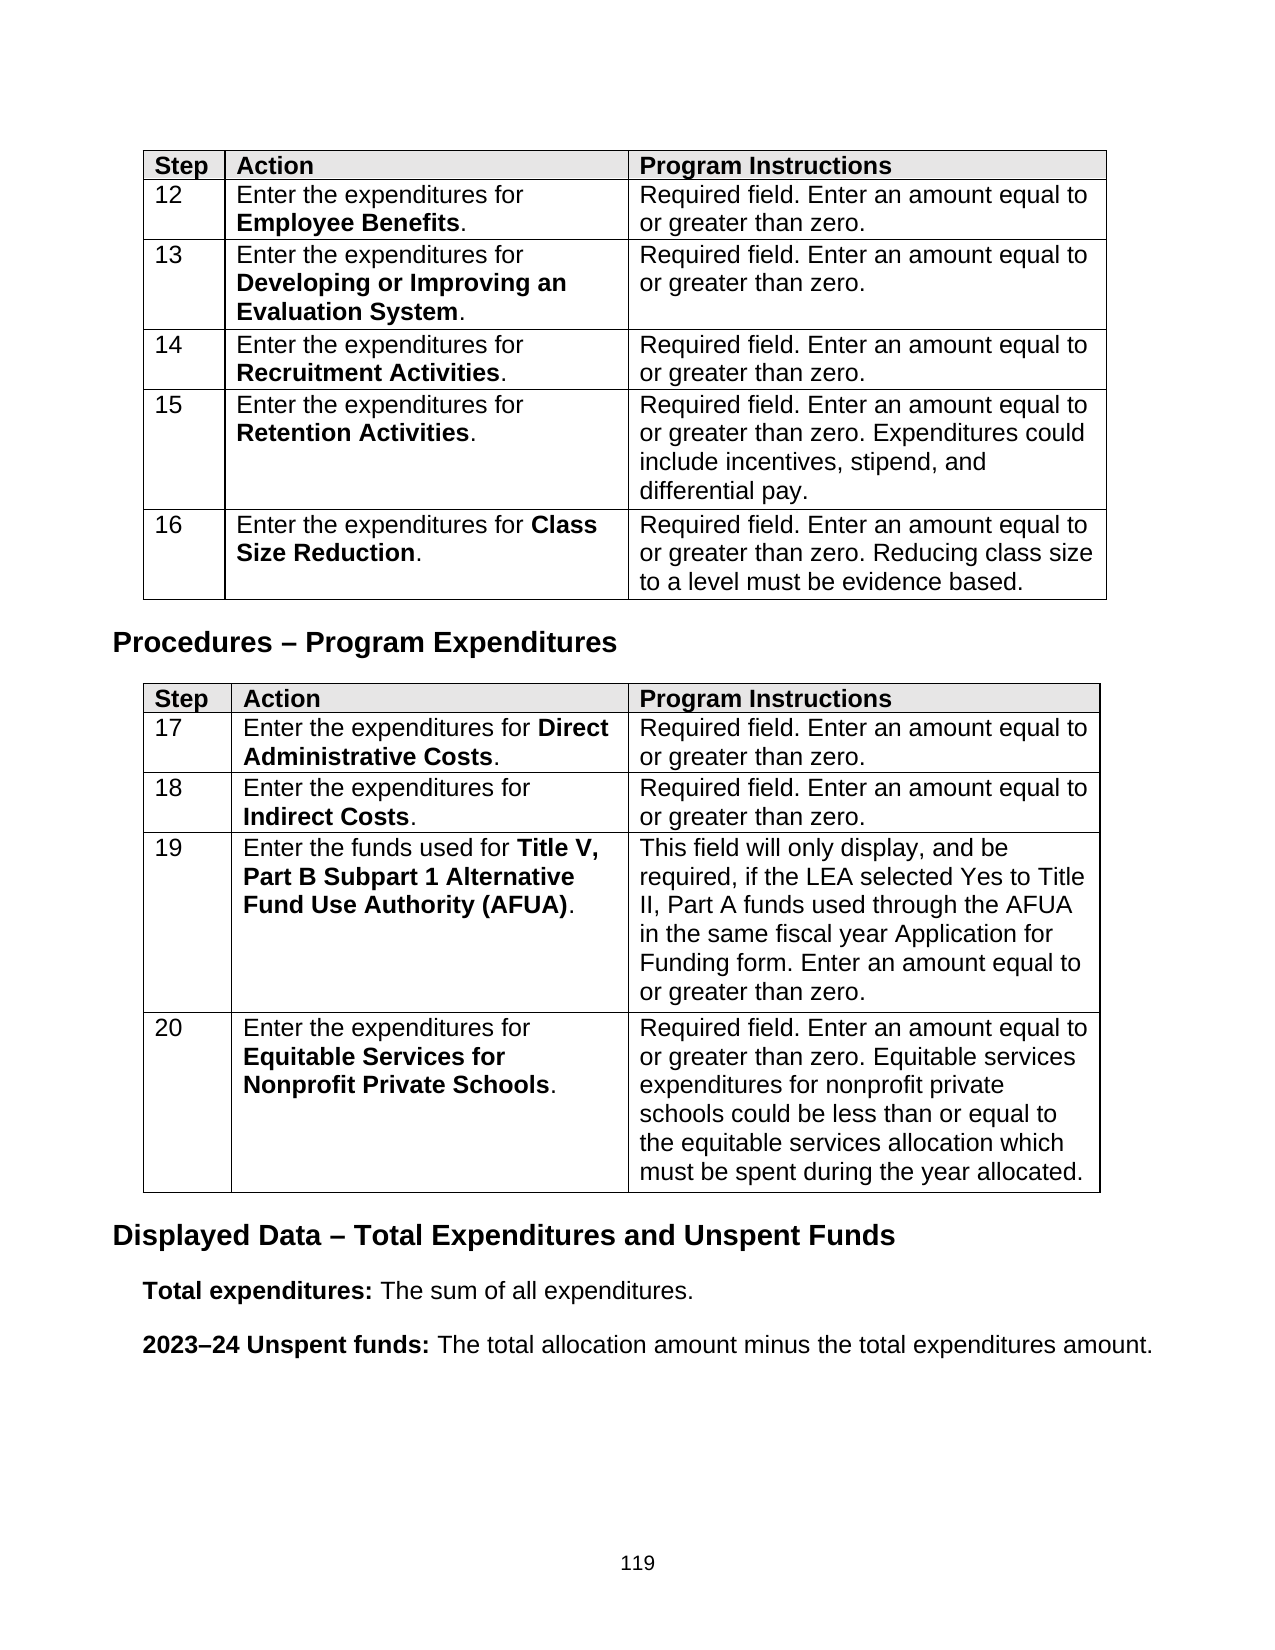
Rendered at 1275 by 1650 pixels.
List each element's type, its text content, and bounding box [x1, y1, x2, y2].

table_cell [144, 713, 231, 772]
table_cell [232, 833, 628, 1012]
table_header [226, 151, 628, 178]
text 2023–24 Unspent funds: The total allocation amount minus the total expenditures amount. [142, 1330, 1162, 1359]
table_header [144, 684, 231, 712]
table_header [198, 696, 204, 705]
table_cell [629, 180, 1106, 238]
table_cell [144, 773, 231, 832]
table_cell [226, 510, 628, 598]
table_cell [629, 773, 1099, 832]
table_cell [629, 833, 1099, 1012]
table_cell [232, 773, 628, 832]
subtitle Displayed Data – Total Expenditures and Unspent Funds [112, 1218, 1162, 1251]
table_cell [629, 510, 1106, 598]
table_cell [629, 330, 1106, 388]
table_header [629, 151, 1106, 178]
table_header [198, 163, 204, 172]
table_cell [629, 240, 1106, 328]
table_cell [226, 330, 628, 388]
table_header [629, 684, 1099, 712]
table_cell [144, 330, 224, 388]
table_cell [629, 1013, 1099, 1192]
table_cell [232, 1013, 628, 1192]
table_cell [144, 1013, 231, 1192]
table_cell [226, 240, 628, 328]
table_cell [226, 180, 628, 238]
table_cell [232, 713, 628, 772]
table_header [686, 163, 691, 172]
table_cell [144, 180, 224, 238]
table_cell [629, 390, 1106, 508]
text Total expenditures: The sum of all expenditures. [142, 1276, 1162, 1305]
subtitle Procedures – Program Expenditures [112, 624, 1162, 658]
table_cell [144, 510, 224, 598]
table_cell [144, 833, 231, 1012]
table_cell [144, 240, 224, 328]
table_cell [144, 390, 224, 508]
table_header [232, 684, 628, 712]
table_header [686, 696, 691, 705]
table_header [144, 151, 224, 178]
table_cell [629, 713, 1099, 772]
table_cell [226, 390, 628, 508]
